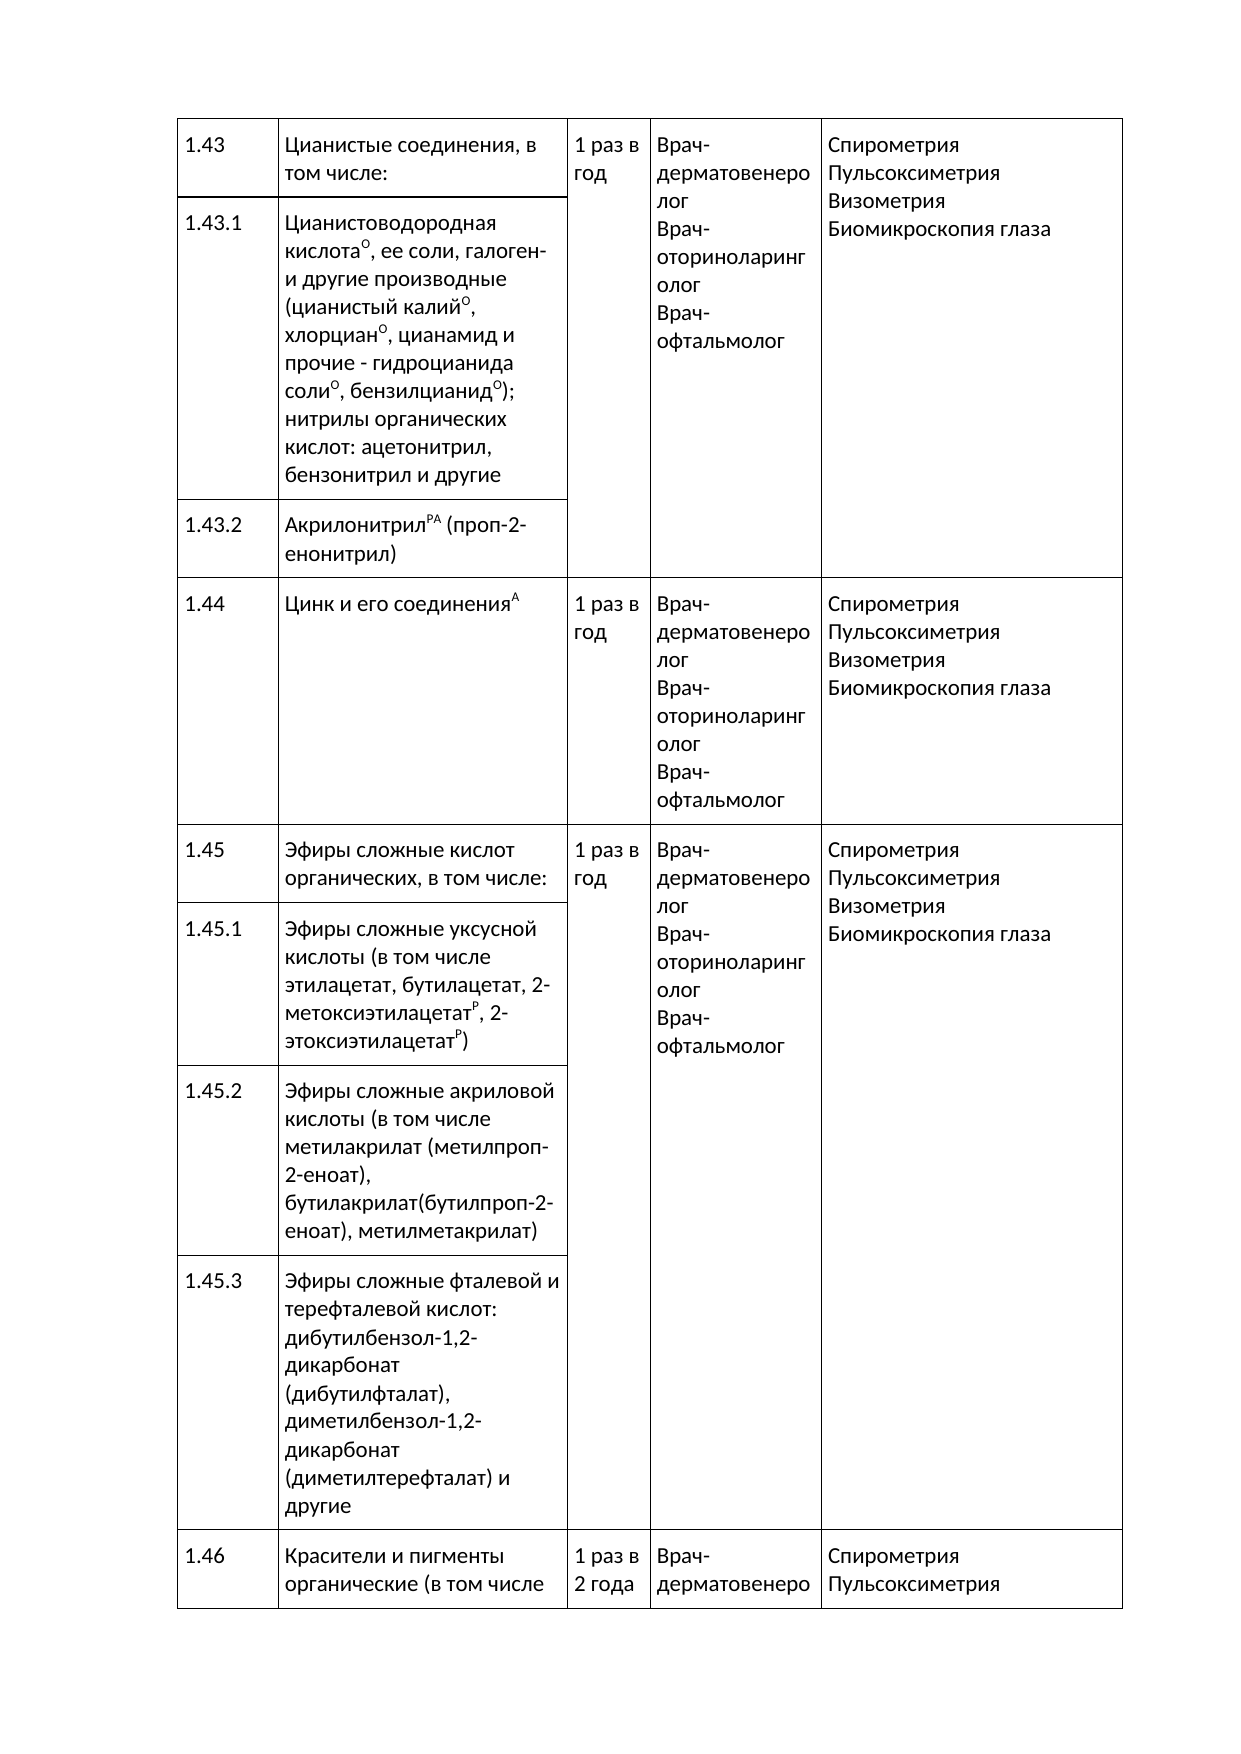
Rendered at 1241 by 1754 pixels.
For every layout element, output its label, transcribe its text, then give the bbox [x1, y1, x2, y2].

table_cell 1 раз в 2 года [568, 1530, 650, 1608]
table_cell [279, 1530, 567, 1608]
table_cell Цинк и его соединенияА [279, 578, 567, 824]
table_cell 1.46 [178, 1530, 278, 1608]
table_cell Спирометрия Пульсоксиметрия Визометрия Биомикроскопия глаза [822, 578, 1122, 824]
table_cell 1 раз в год [568, 578, 650, 824]
table_cell Врач-дерматовенеролог Врач-оториноларинголог Врач-офтальмолог [651, 825, 821, 1529]
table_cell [651, 1530, 821, 1608]
table_cell Эфиры сложные акриловой кислоты (в том числе метилакрилат (метилпроп-2-еноат), бутилакрилат(бутилпроп-2-еноат), метилметакрилат) [279, 1066, 567, 1255]
table_cell Эфиры сложные уксусной кислоты (в том числе этилацетат, бутилацетат, 2-метоксиэтилацетатР, 2-этоксиэтилацетатР) [279, 903, 567, 1064]
table_cell 1.43.1 [178, 198, 278, 499]
table_cell 1 раз в год [568, 825, 650, 1529]
table_cell АкрилонитрилРА (проп-2-енонитрил) [279, 500, 567, 577]
table_cell Врач-дерматовенеролог Врач-оториноларинголог Врач-офтальмолог [651, 578, 821, 824]
table_cell Эфиры сложные кислот органических, в том числе: [279, 825, 567, 902]
table_cell 1.43.2 [178, 500, 278, 577]
table_cell Спирометрия Пульсоксиметрия Визометрия Биомикроскопия глаза [822, 825, 1122, 1529]
table_cell 1.45.2 [178, 1066, 278, 1255]
table_cell 1.45.3 [178, 1256, 278, 1529]
table_cell Спирометрия Пульсоксиметрия Визометрия Биомикроскопия глаза [822, 119, 1122, 577]
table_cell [651, 119, 821, 577]
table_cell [822, 1530, 1122, 1608]
table_cell Эфиры сложные фталевой и терефталевой кислот: дибутилбензол-1,2-дикарбонат (дибутилфталат), диметилбензол-1,2-дикарбонат (диметилтерефталат) и другие [279, 1256, 567, 1529]
table_cell 1 раз в год [568, 119, 650, 577]
table_cell 1.45 [178, 825, 278, 902]
table_cell 1.45.1 [178, 903, 278, 1064]
table_cell Цианистые соединения, в том числе: [279, 119, 567, 196]
table_cell 1.43 [178, 119, 278, 196]
table_cell 1.44 [178, 578, 278, 824]
table_cell Цианистоводородная кислотаО, ее соли, галоген- и другие производные (цианистый калийО, хлорцианО, цианамид и прочие - гидроцианида солиО, бензилцианидО); нитрилы органических кислот: ацетонитрил, бензонитрил и другие [279, 198, 567, 499]
